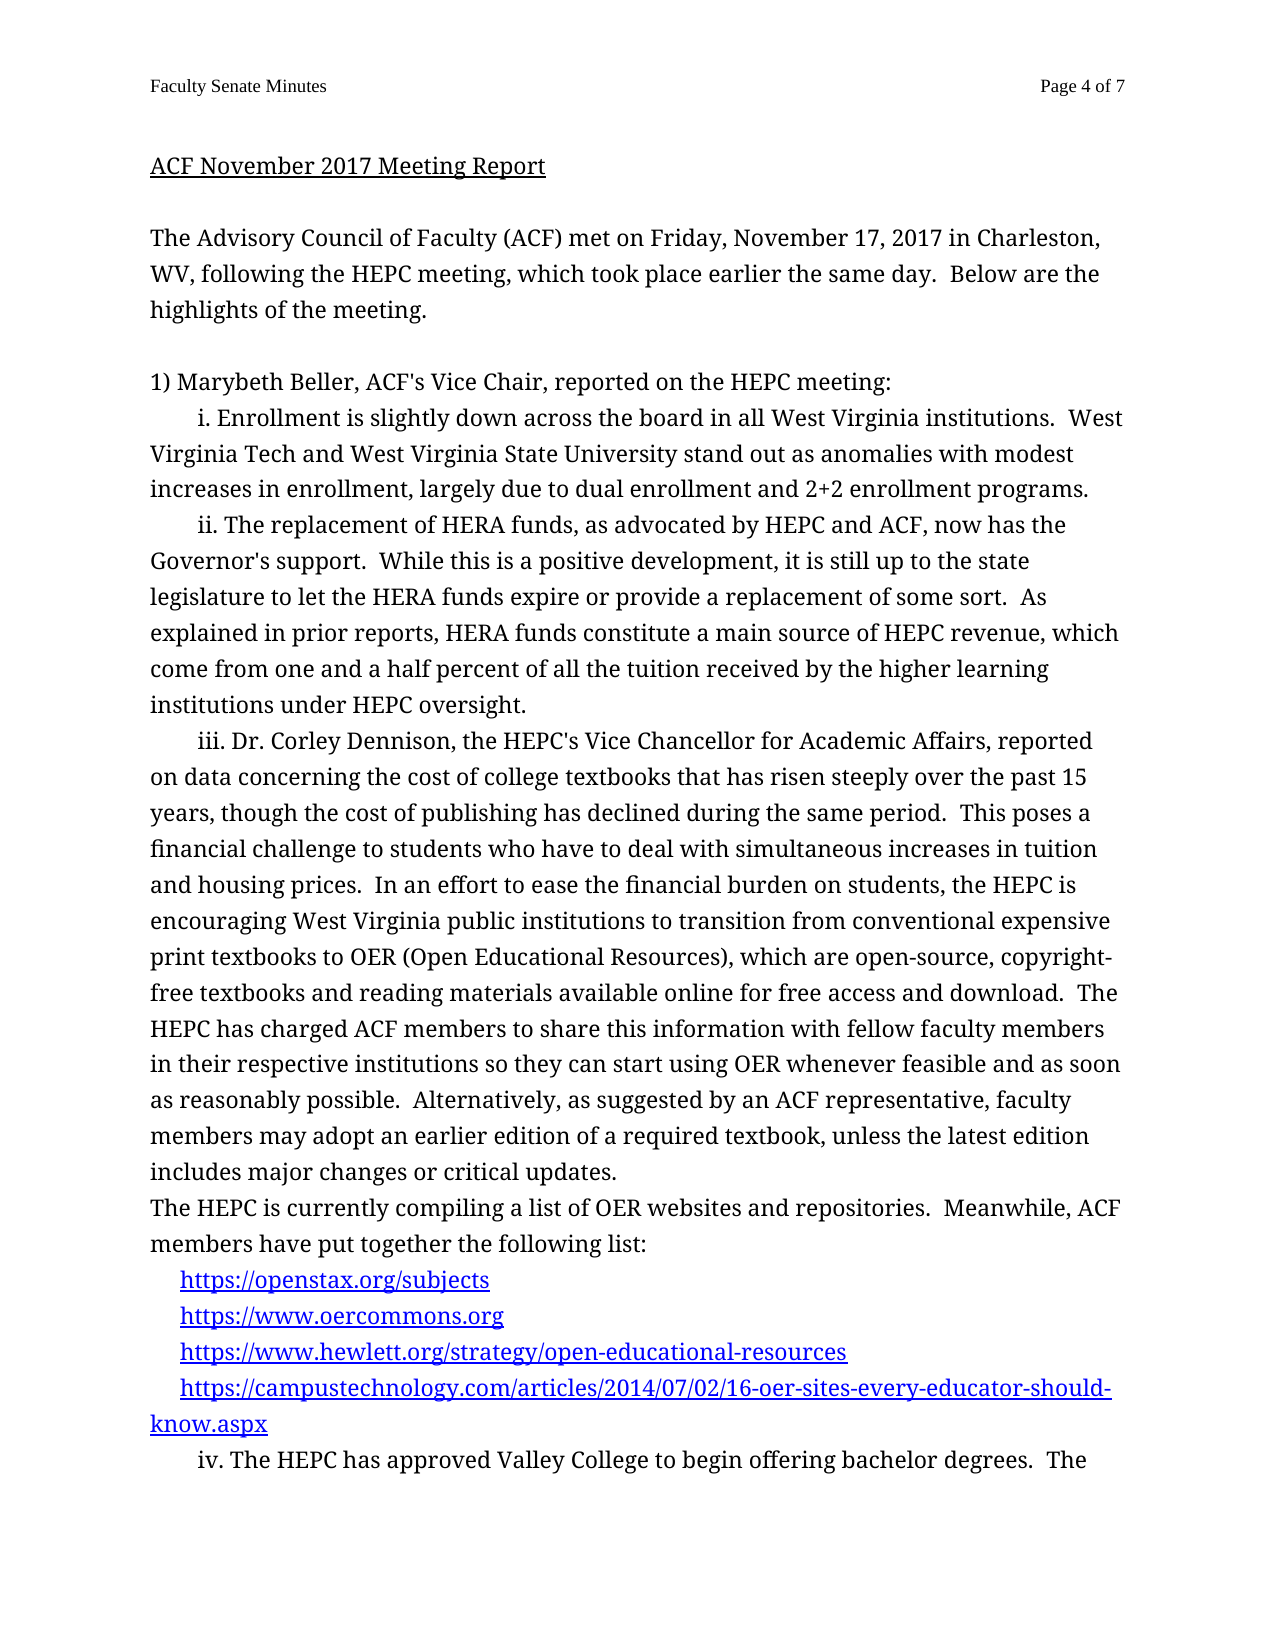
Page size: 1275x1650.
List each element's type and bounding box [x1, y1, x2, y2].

text [150, 150, 1125, 1475]
